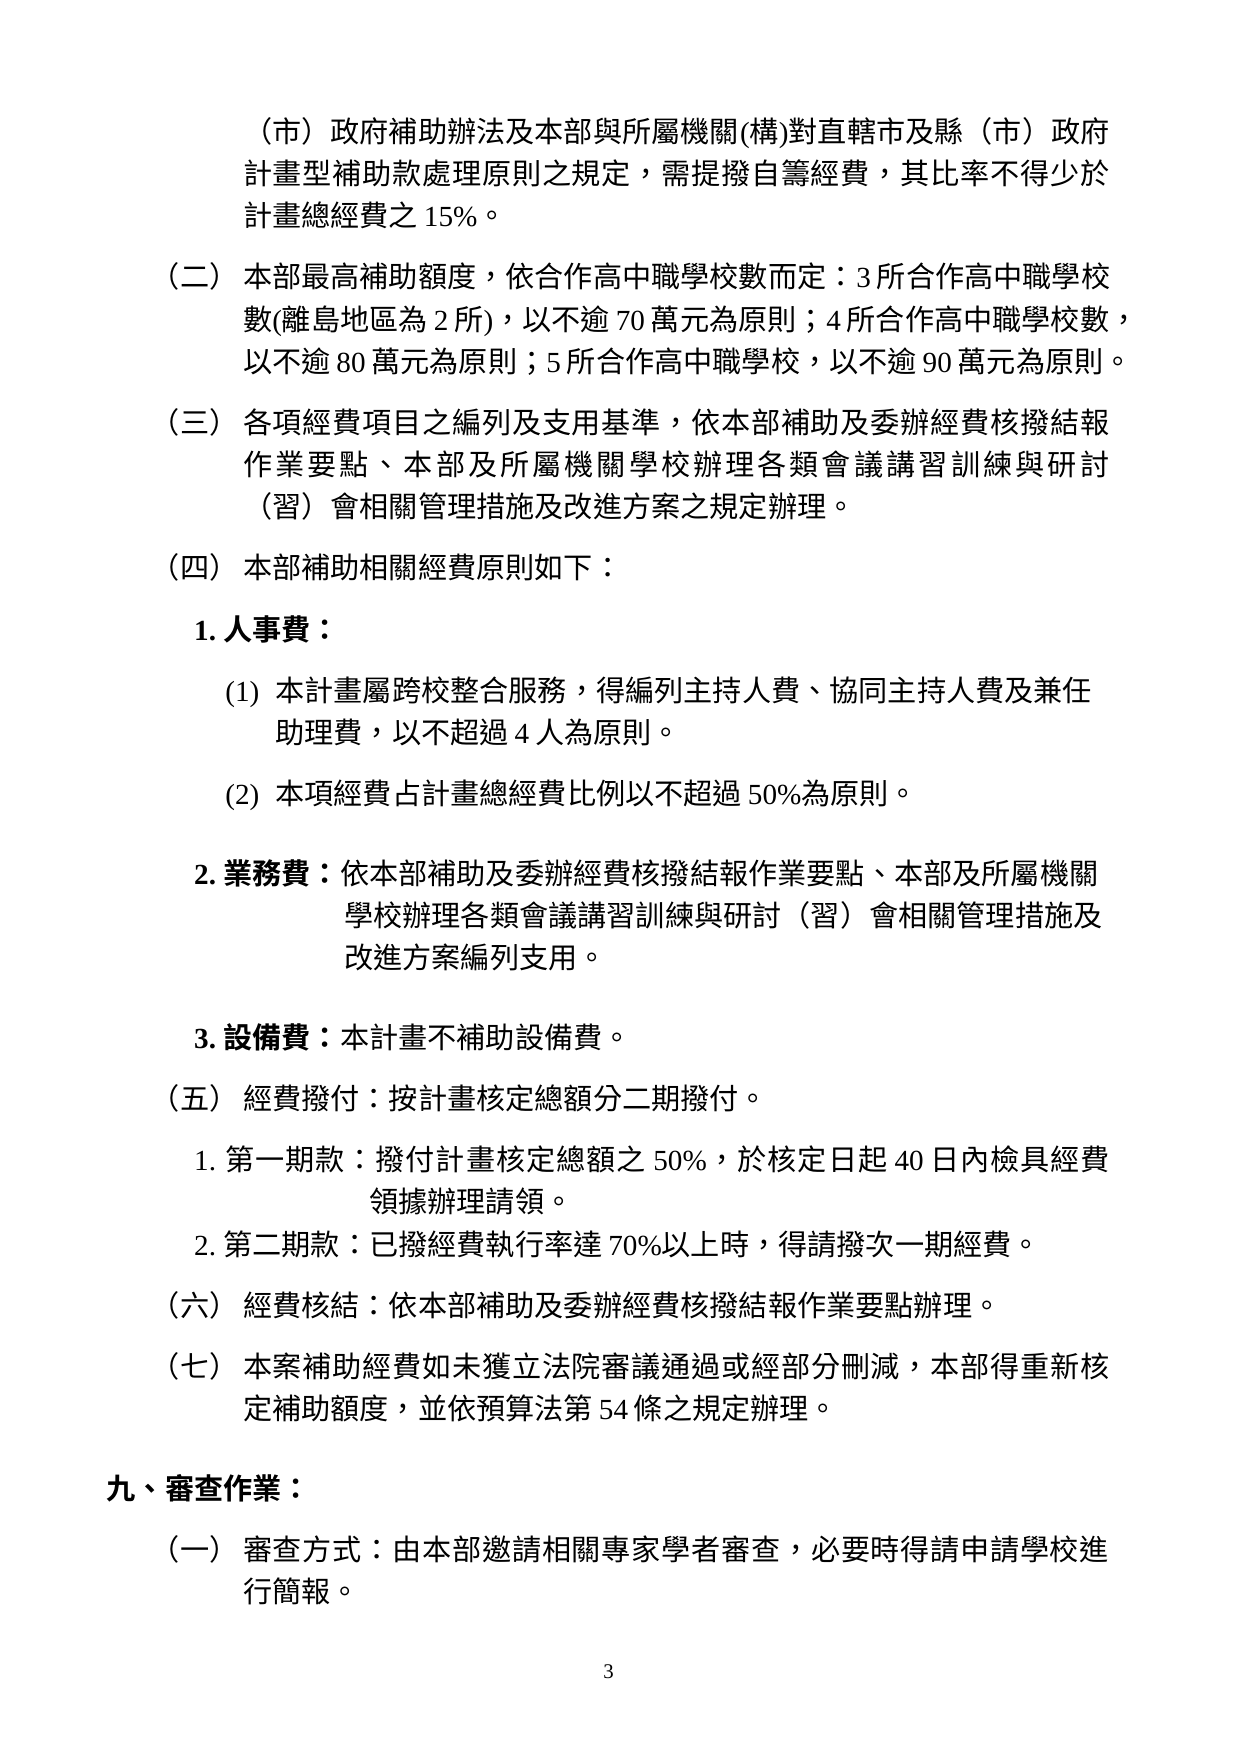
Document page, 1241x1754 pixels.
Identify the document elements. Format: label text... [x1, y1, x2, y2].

list 各項經費項目之編列及支用基準，依本部補助及委辦經費核撥結報作業要點、本部及所屬機關學校辦理各類會議講習訓練與研討（習）會相關管理措施及改進方案之規定辦理。 [151, 399, 1110, 526]
text 2. 第二期款：已撥經費執行率達70%以上時，得請撥次一期經費。 [194, 1221, 1110, 1264]
list 本部補助相關經費原則如下： [151, 545, 1110, 587]
list 本部最高補助額度，依合作高中職學校數而定：3所合作高中職學校數(離島地區為2所)，以不逾70萬元為原則；4所合作高中職學校數，以不逾80萬元為原則；5所合作高中職學校，以不逾90萬元為原則。 [151, 254, 1110, 381]
list 本項經費占計畫總經費比例以不超過50%為原則。 [225, 771, 1110, 813]
text 3. 設備費：本計畫不補助設備費。 [194, 1015, 1110, 1057]
list 經費核結：依本部補助及委辦經費核撥結報作業要點辦理。 [151, 1282, 1110, 1325]
list 審查方式：由本部邀請相關專家學者審查，必要時得請申請學校進行簡報。 [151, 1527, 1110, 1611]
list 經費撥付：按計畫核定總額分二期撥付。 [151, 1076, 1110, 1118]
list 本計畫屬跨校整合服務，得編列主持人費、協同主持人費及兼任助理費，以不超過4人為原則。 [225, 667, 1110, 752]
text 1. 人事費： [194, 606, 1110, 648]
text 九、審查作業： [106, 1466, 1110, 1508]
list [151, 108, 1110, 235]
list 本案補助經費如未獲立法院審議通過或經部分刪減，本部得重新核定補助額度，並依預算法第54條之規定辦理。 [151, 1343, 1110, 1428]
text 1. 第一期款：撥付計畫核定總額之50%，於核定日起40日內檢具經費領據辦理請領。 [194, 1137, 1110, 1221]
text 2. 業務費：依本部補助及委辦經費核撥結報作業要點、本部及所屬機關學校辦理各類會議講習訓練與研討（習）會相關管理措施及改進方案編列支用。 [194, 850, 1110, 977]
